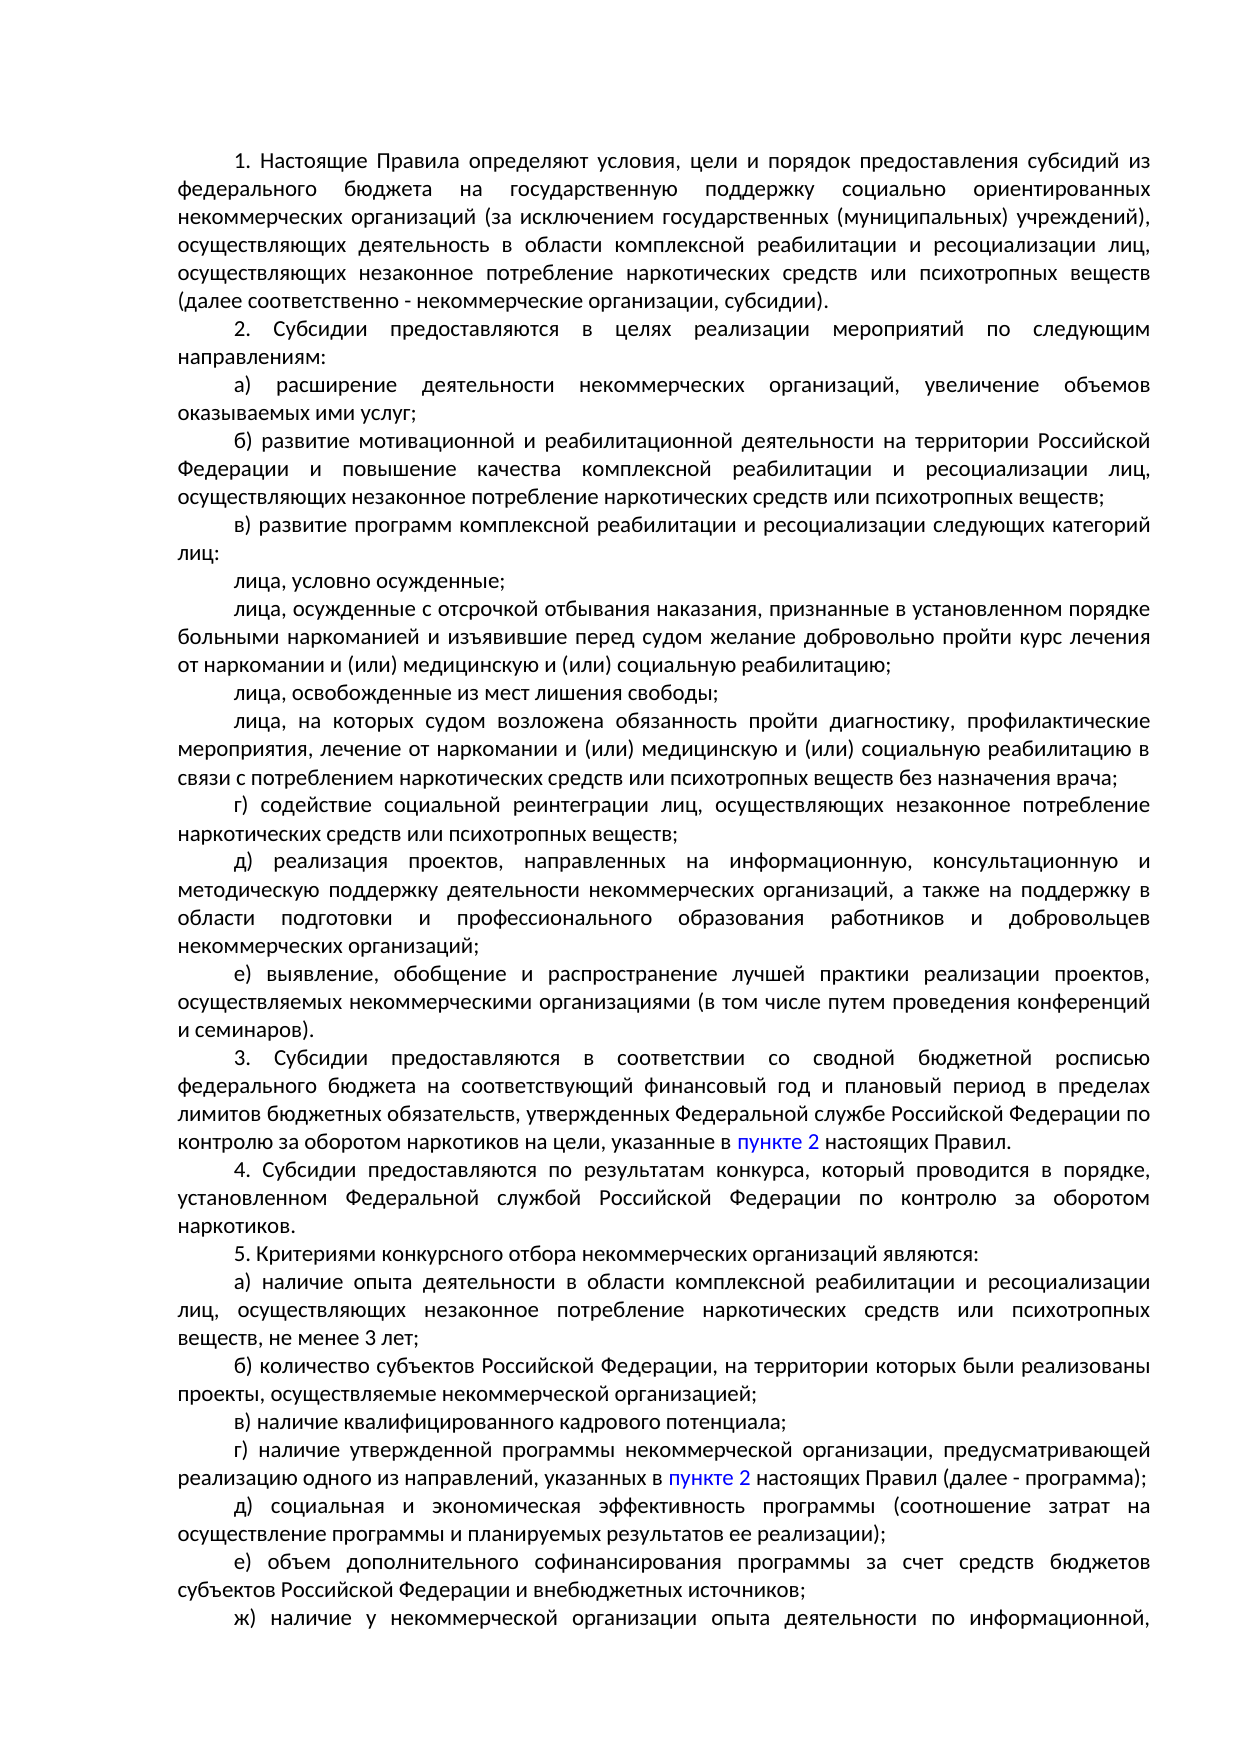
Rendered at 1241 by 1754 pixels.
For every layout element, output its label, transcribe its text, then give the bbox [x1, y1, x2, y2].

text б) развитие мотивационной и реабилитационной деятельности на территории Российской Федерации и повышение качества комплексной реабилитации и ресоциализации лиц, осуществляющих незаконное потребление наркотических средств или психотропных веществ; [177, 426, 1152, 510]
text лица, освобожденные из мест лишения свободы; [177, 678, 1152, 707]
text 5. Критериями конкурсного отбора некоммерческих организаций являются: [177, 1239, 1152, 1267]
text в) развитие программ комплексной реабилитации и ресоциализации следующих категорий лиц: [177, 510, 1152, 566]
text б) количество субъектов Российской Федерации, на территории которых были реализованы проекты, осуществляемые некоммерческой организацией; [177, 1351, 1152, 1407]
text в) наличие квалифицированного кадрового потенциала; [177, 1407, 1152, 1435]
text д) социальная и экономическая эффективность программы (соотношение затрат на осуществление программы и планируемых результатов ее реализации); [177, 1491, 1152, 1547]
text а) расширение деятельности некоммерческих организаций, увеличение объемов оказываемых ими услуг; [177, 370, 1152, 426]
text 1. Настоящие Правила определяют условия, цели и порядок предоставления субсидий из федерального бюджета на государственную поддержку социально ориентированных некоммерческих организаций (за исключением государственных (муниципальных) учреждений), осуществляющих деятельность в области комплексной реабилитации и ресоциализации лиц, осуществляющих незаконное потребление наркотических средств или психотропных веществ (далее соответственно - некоммерческие организации, субсидии). [177, 146, 1152, 314]
text 4. Субсидии предоставляются по результатам конкурса, который проводится в порядке, установленном Федеральной службой Российской Федерации по контролю за оборотом наркотиков. [177, 1155, 1152, 1239]
text лица, осужденные с отсрочкой отбывания наказания, признанные в установленном порядке больными наркоманией и изъявившие перед судом желание добровольно пройти курс лечения от наркомании и (или) медицинскую и (или) социальную реабилитацию; [177, 594, 1152, 678]
text 3. Субсидии предоставляются в соответствии со сводной бюджетной росписью федерального бюджета на соответствующий финансовый год и плановый период в пределах лимитов бюджетных обязательств, утвержденных Федеральной службе Российской Федерации по контролю за оборотом наркотиков на цели, указанные в пункте 2 настоящих Правил. [177, 1043, 1152, 1155]
text лица, условно осужденные; [177, 566, 1152, 594]
text е) объем дополнительного софинансирования программы за счет средств бюджетов субъектов Российской Федерации и внебюджетных источников; [177, 1547, 1152, 1603]
text лица, на которых судом возложена обязанность пройти диагностику, профилактические мероприятия, лечение от наркомании и (или) медицинскую и (или) социальную реабилитацию в связи с потреблением наркотических средств или психотропных веществ без назначения врача; [177, 707, 1152, 791]
text 2. Субсидии предоставляются в целях реализации мероприятий по следующим направлениям: [177, 314, 1152, 370]
text е) выявление, обобщение и распространение лучшей практики реализации проектов, осуществляемых некоммерческими организациями (в том числе путем проведения конференций и семинаров). [177, 959, 1152, 1043]
text а) наличие опыта деятельности в области комплексной реабилитации и ресоциализации лиц, осуществляющих незаконное потребление наркотических средств или психотропных веществ, не менее 3 лет; [177, 1267, 1152, 1351]
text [177, 1603, 1152, 1631]
text г) наличие утвержденной программы некоммерческой организации, предусматривающей реализацию одного из направлений, указанных в пункте 2 настоящих Правил (далее - программа); [177, 1435, 1152, 1491]
text г) содействие социальной реинтеграции лиц, осуществляющих незаконное потребление наркотических средств или психотропных веществ; [177, 791, 1152, 847]
text д) реализация проектов, направленных на информационную, консультационную и методическую поддержку деятельности некоммерческих организаций, а также на поддержку в области подготовки и профессионального образования работников и добровольцев некоммерческих организаций; [177, 847, 1152, 959]
